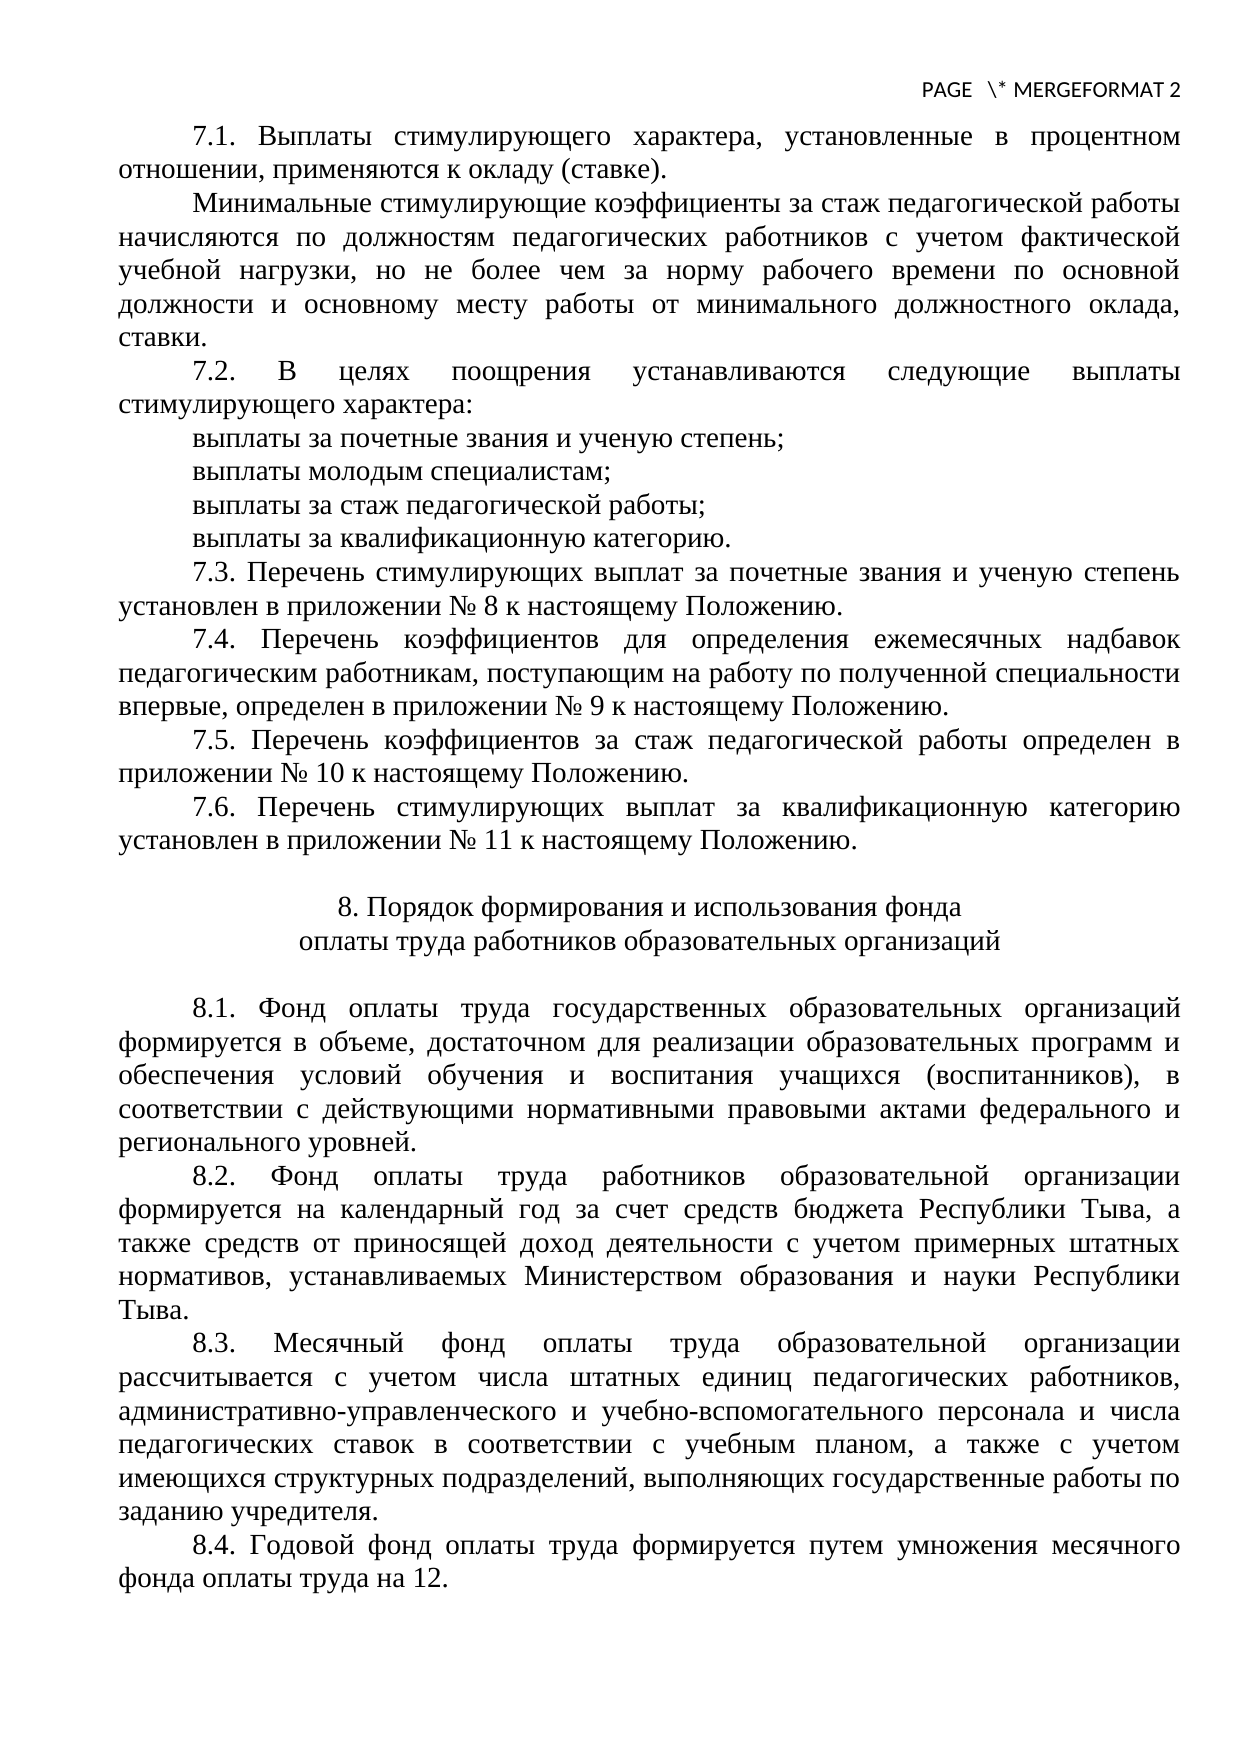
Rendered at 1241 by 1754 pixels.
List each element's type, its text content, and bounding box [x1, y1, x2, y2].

text выплаты за стаж педагогической работы; [118, 487, 1181, 521]
text 7.6. Перечень стимулирующих выплат за квалификационную категорию установлен в приложении № 11 к настоящему Положению. [118, 789, 1181, 856]
text 7.3. Перечень стимулирующих выплат за почетные звания и ученую степень установлен в приложении № 8 к настоящему Положению. [118, 554, 1181, 621]
text выплаты за квалификационную категорию. [118, 521, 1181, 554]
text оплаты труда работников образовательных организаций [118, 923, 1181, 957]
text 8.2. Фонд оплаты труда работников образовательной организации формируется на календарный год за счет средств бюджета Республики Тыва, а также средств от приносящей доход деятельности с учетом примерных штатных нормативов, устанавливаемых Министерством образования и науки Республики Тыва. [118, 1158, 1181, 1326]
text 7.2. В целях поощрения устанавливаются следующие выплаты стимулирующего характера: [118, 353, 1181, 420]
text 8.3. Месячный фонд оплаты труда образовательной организации рассчитывается с учетом числа штатных единиц педагогических работников, административно-управленческого и учебно-вспомогательного персонала и числа педагогических ставок в соответствии с учебным планом, а также с учетом имеющихся структурных подразделений, выполняющих государственные работы по заданию учредителя. [118, 1326, 1181, 1527]
text 7.4. Перечень коэффициентов для определения ежемесячных надбавок педагогическим работникам, поступающим на работу по полученной специальности впервые, определен в приложении № 9 к настоящему Положению. [118, 621, 1181, 722]
text 8. Порядок формирования и использования фонда [118, 889, 1181, 923]
text выплаты за почетные звания и ученую степень; [118, 420, 1181, 453]
text 7.5. Перечень коэффициентов за стаж педагогической работы определен в приложении № 10 к настоящему Положению. [118, 722, 1181, 789]
text 7.1. Выплаты стимулирующего характера, установленные в процентном отношении, применяются к окладу (ставке). [118, 118, 1181, 185]
text Минимальные стимулирующие коэффициенты за стаж педагогической работы начисляются по должностям педагогических работников с учетом фактической учебной нагрузки, но не более чем за норму рабочего времени по основной должности и основному месту работы от минимального должностного оклада, ставки. [118, 185, 1181, 353]
text выплаты молодым специалистам; [118, 453, 1181, 487]
text 8.1. Фонд оплаты труда государственных образовательных организаций формируется в объеме, достаточном для реализации образовательных программ и обеспечения условий обучения и воспитания учащихся (воспитанников), в соответствии с действующими нормативными правовыми актами федерального и регионального уровней. [118, 990, 1181, 1158]
text 8.4. Годовой фонд оплаты труда формируется путем умножения месячного фонда оплаты труда на 12. [118, 1527, 1181, 1594]
